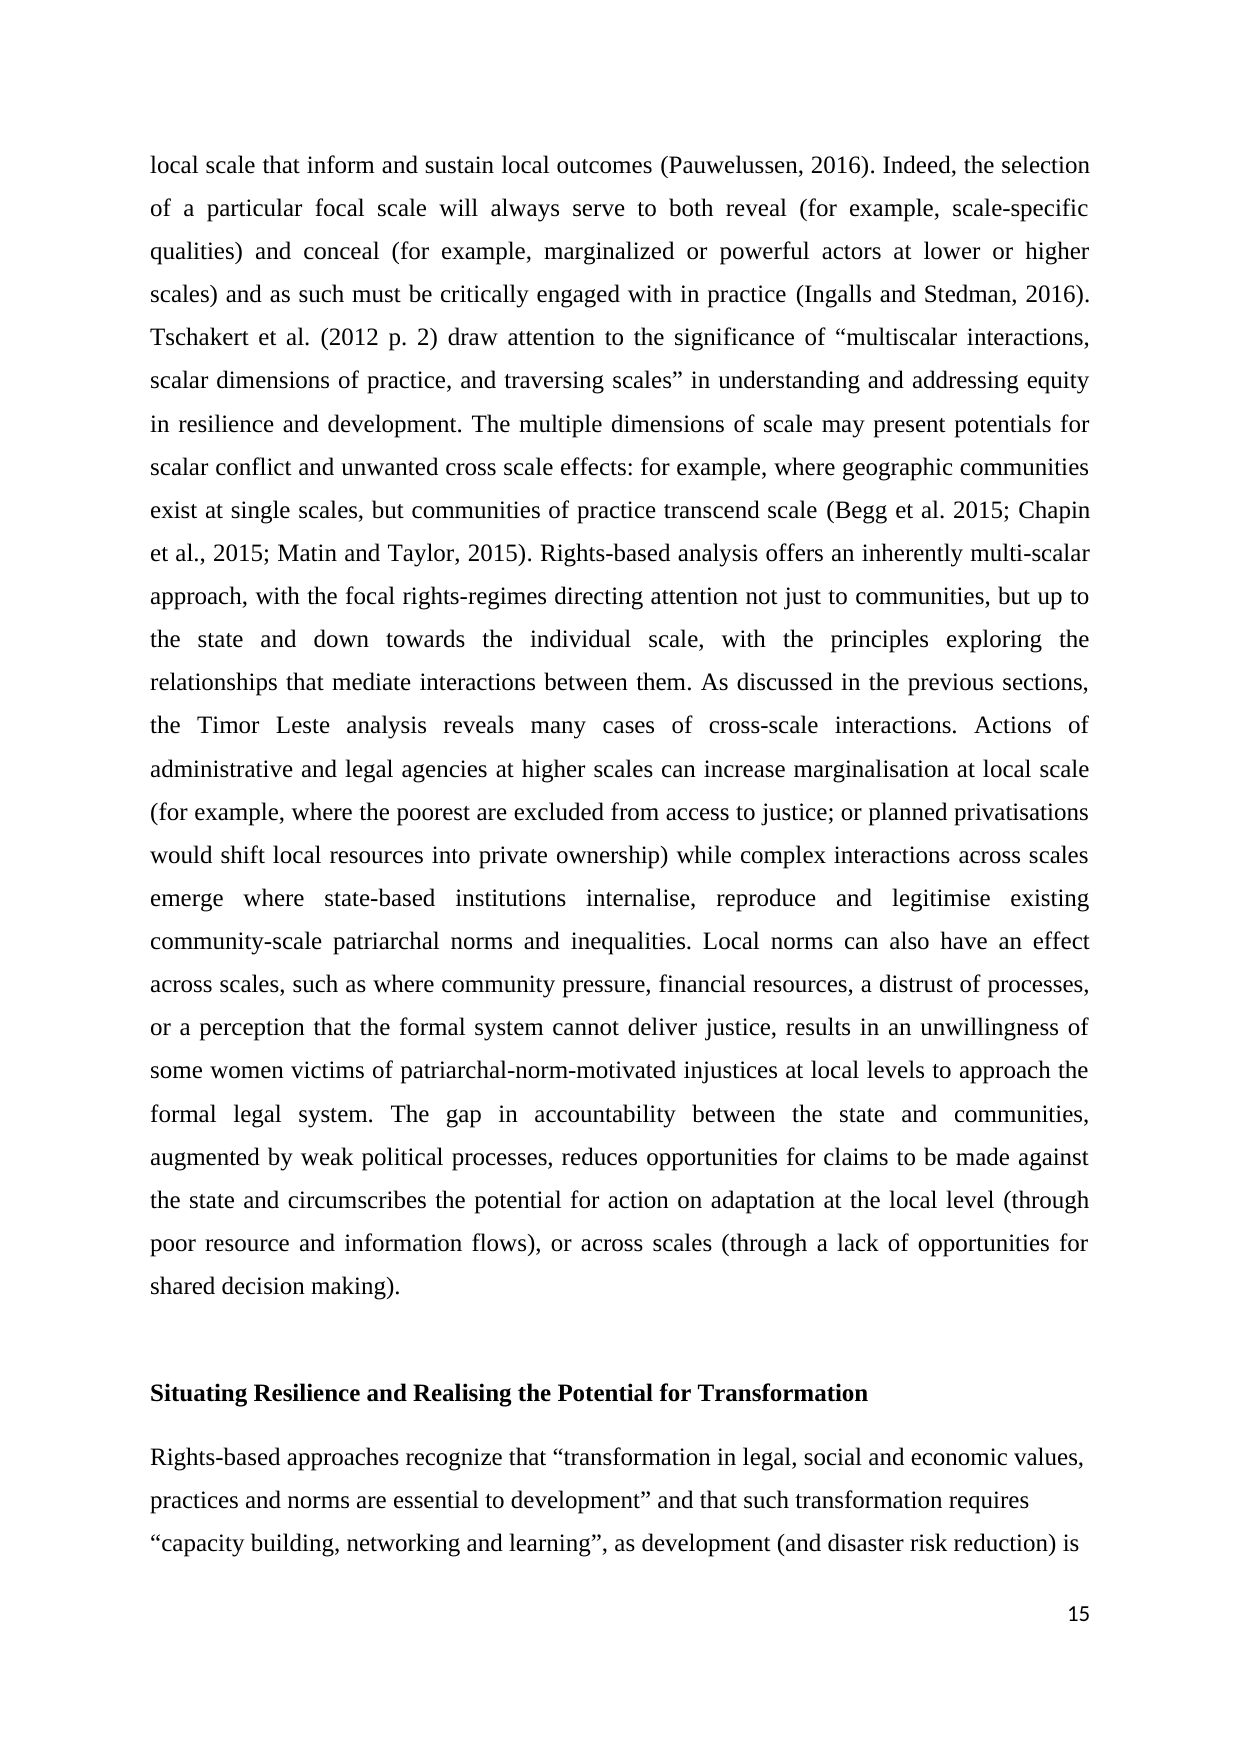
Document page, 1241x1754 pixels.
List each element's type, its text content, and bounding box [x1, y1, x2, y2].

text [150, 150, 1090, 1300]
text Situating Resilience and Realising the Potential for Transformation [150, 1378, 1090, 1407]
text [150, 1442, 1090, 1557]
